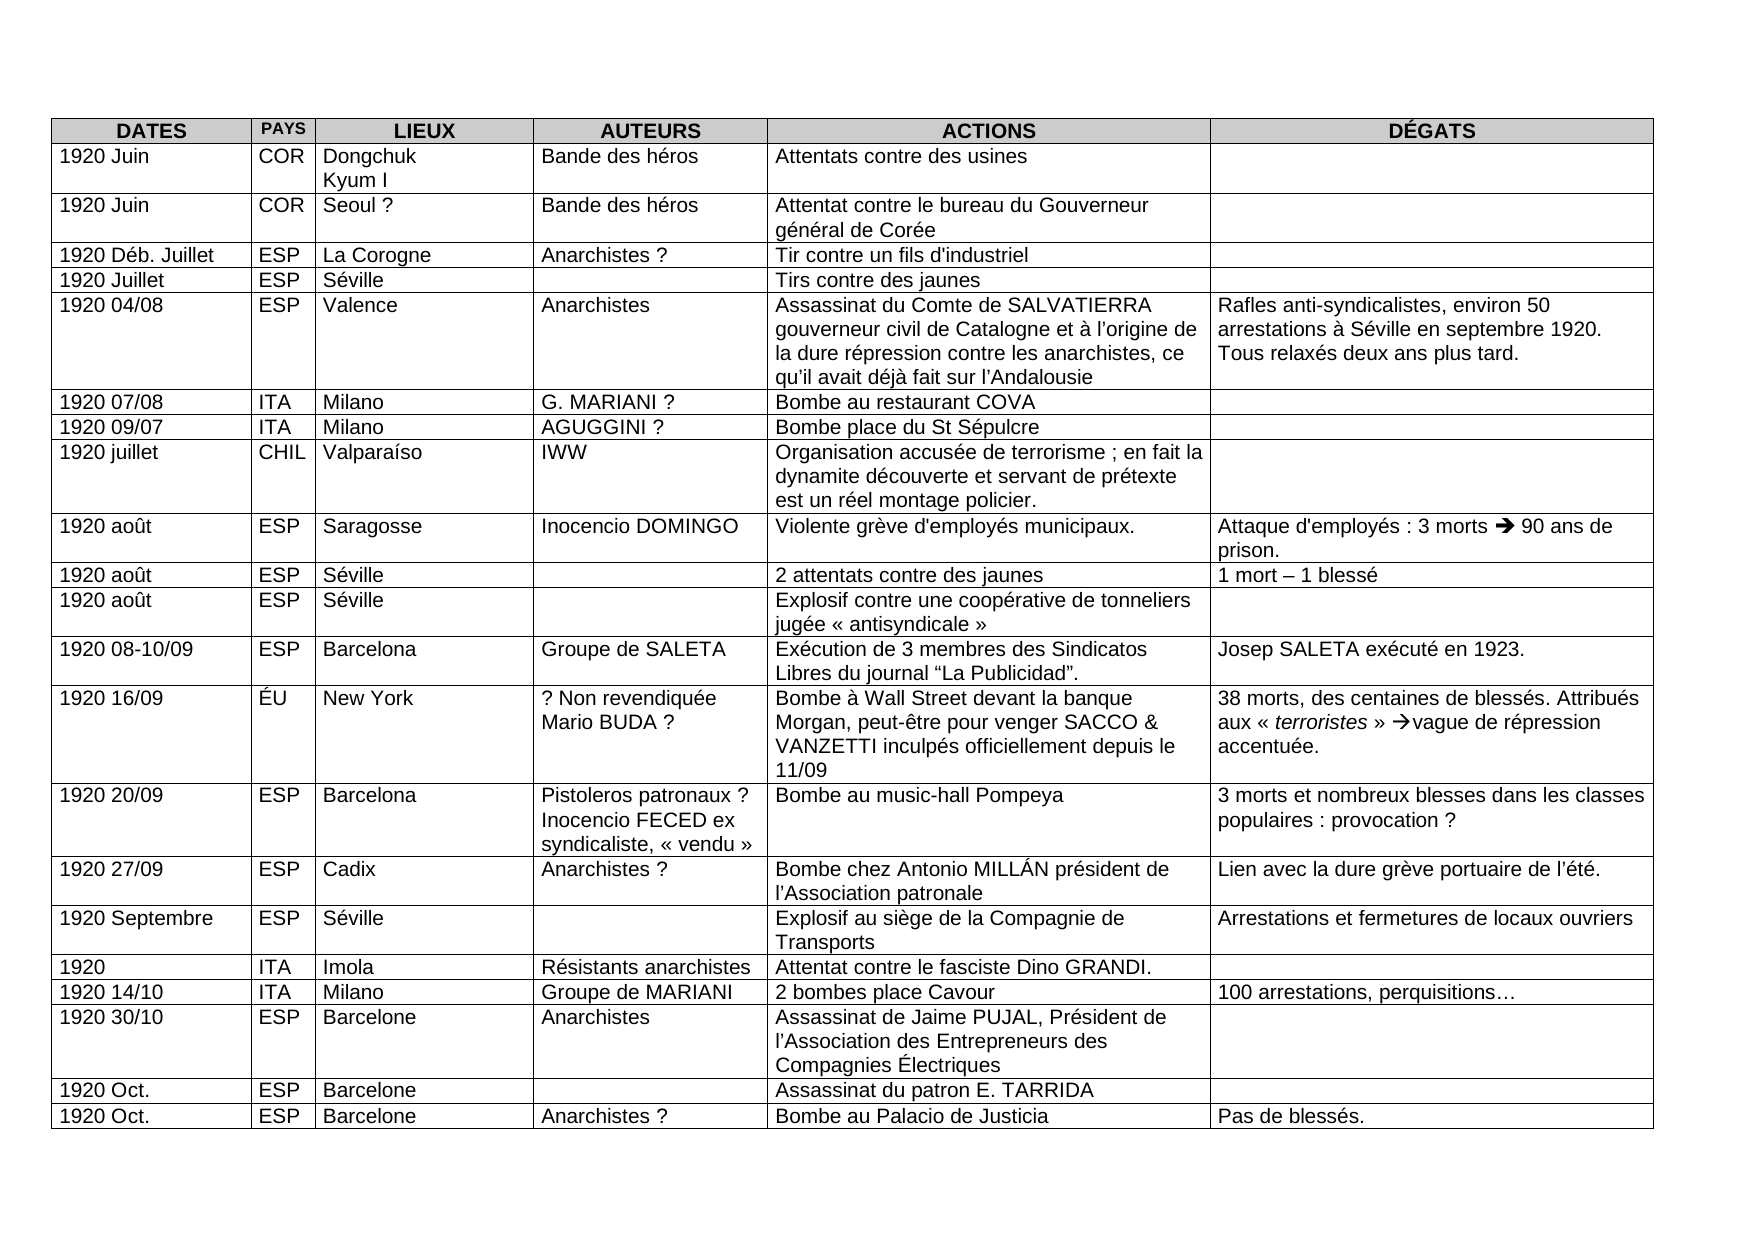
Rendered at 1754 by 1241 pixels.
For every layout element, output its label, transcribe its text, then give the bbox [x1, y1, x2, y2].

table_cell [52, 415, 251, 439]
table_header AUTEURS [534, 119, 767, 143]
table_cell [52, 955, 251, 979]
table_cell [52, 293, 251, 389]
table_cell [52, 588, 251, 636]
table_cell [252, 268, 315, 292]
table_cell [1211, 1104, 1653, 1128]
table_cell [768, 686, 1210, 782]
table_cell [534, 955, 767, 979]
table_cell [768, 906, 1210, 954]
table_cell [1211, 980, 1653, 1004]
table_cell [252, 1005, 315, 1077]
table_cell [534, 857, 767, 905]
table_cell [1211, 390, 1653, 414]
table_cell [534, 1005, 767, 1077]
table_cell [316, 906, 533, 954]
table_header DÉGATS [1211, 119, 1653, 143]
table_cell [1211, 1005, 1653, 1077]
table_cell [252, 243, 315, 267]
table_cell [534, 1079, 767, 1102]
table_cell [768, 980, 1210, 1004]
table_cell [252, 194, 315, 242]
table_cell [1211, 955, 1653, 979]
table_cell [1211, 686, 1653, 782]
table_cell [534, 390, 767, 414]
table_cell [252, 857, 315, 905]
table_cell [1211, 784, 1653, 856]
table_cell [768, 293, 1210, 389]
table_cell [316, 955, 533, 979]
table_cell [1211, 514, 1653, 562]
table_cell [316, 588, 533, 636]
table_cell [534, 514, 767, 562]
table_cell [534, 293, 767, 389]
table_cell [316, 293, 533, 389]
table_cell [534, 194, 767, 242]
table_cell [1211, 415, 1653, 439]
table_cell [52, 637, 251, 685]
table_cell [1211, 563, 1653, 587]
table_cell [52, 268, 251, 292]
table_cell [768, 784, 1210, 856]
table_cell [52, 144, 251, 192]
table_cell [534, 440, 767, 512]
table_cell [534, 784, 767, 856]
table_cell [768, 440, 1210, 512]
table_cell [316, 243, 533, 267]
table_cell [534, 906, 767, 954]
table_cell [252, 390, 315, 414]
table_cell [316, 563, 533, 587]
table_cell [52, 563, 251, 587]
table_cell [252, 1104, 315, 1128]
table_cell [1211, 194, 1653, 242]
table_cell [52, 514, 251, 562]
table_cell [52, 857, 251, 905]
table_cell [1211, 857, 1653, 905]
table_header LIEUX [316, 119, 533, 143]
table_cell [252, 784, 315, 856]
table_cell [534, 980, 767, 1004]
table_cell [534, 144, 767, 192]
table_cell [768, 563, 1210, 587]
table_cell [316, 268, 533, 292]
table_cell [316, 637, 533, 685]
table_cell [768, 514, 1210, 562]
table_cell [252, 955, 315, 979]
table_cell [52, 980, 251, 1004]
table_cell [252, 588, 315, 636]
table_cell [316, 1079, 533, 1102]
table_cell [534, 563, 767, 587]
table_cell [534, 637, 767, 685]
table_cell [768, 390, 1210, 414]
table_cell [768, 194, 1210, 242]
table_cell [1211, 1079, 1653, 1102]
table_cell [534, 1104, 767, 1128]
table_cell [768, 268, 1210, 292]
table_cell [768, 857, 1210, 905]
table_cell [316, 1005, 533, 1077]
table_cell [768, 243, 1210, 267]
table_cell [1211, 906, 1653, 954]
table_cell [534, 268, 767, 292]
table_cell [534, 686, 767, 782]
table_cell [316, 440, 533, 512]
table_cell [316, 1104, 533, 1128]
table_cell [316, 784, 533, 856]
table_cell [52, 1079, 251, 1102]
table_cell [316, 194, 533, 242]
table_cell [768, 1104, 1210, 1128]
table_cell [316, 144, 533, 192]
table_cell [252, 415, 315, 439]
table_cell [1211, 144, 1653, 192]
table_header PAYS [252, 119, 315, 143]
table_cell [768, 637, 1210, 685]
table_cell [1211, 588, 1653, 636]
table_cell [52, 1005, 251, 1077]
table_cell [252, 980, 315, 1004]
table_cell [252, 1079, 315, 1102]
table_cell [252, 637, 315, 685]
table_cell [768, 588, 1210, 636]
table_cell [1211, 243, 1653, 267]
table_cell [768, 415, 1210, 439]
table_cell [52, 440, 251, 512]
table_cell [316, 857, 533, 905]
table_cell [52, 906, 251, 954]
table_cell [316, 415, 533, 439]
table_header DATES [52, 119, 251, 143]
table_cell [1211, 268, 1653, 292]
table_header ACTIONS [768, 119, 1210, 143]
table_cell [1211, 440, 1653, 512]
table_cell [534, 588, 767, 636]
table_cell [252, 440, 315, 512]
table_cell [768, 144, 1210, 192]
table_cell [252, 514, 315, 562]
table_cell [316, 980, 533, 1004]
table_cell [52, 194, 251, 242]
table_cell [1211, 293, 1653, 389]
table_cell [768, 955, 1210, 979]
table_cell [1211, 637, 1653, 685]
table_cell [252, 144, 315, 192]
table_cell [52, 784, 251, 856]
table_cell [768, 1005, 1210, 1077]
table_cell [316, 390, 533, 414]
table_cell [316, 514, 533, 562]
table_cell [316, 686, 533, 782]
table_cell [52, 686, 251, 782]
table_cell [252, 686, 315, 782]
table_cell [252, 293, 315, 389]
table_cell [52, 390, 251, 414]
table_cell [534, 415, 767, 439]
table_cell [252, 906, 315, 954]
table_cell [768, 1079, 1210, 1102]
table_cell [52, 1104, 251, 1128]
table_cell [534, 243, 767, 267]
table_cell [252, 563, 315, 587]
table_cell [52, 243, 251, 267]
